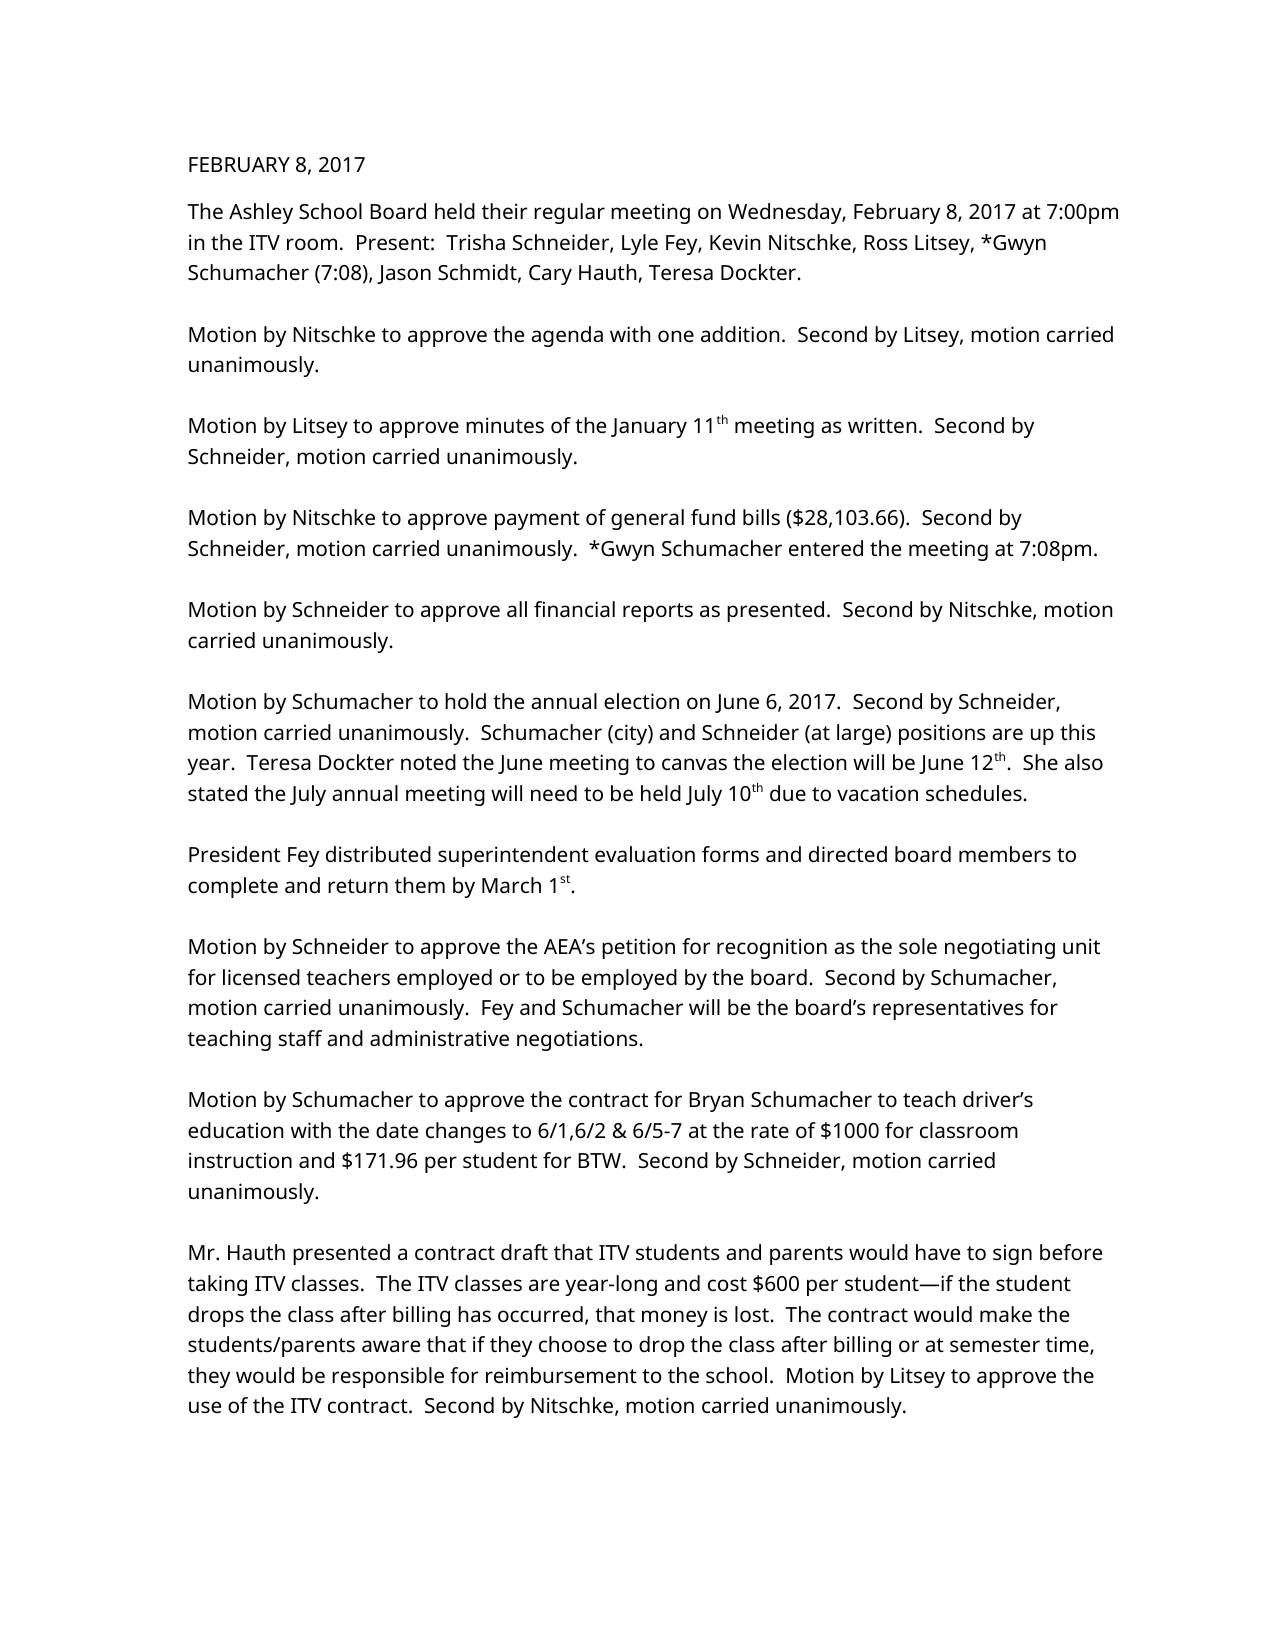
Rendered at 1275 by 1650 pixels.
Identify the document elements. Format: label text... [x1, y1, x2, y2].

text FEBRUARY 8, 2017 [187, 150, 1125, 178]
text President Fey distributed superintendent evaluation forms and directed board members to complete and return them by March 1st. [187, 840, 1125, 899]
text Motion by Nitschke to approve the agenda with one addition. Second by Litsey, motion carried unanimously. [187, 320, 1125, 379]
text The Ashley School Board held their regular meeting on Wednesday, February 8, 2017 at 7:00pm in the ITV room. Present: Trisha Schneider, Lyle Fey, Kevin Nitschke, Ross Litsey, *Gwyn Schumacher (7:08), Jason Schmidt, Cary Hauth, Teresa Dockter. [187, 197, 1125, 287]
text Mr. Hauth presented a contract draft that ITV students and parents would have to sign before taking ITV classes. The ITV classes are year-long and cost $600 per student—if the student drops the class after billing has occurred, that money is lost. The contract would make the students/parents aware that if they choose to drop the class after billing or at semester time, they would be responsible for reimbursement to the school. Motion by Litsey to approve the use of the ITV contract. Second by Nitschke, motion carried unanimously. [187, 1238, 1125, 1420]
text Motion by Schumacher to hold the annual election on June 6, 2017. Second by Schneider, motion carried unanimously. Schumacher (city) and Schneider (at large) positions are up this year. Teresa Dockter noted the June meeting to canvas the election will be June 12th. She also stated the July annual meeting will need to be held July 10th due to vacation schedules. [187, 687, 1125, 808]
text Motion by Litsey to approve minutes of the January 11th meeting as written. Second by Schneider, motion carried unanimously. [187, 412, 1125, 471]
text Motion by Schneider to approve the AEA’s petition for recognition as the sole negotiating unit for licensed teachers employed or to be employed by the board. Second by Schumacher, motion carried unanimously. Fey and Schumacher will be the board’s representatives for teaching staff and administrative negotiations. [187, 932, 1125, 1053]
text Motion by Nitschke to approve payment of general fund bills ($28,103.66). Second by Schneider, motion carried unanimously. *Gwyn Schumacher entered the meeting at 7:08pm. [187, 503, 1125, 563]
text Motion by Schneider to approve all financial reports as presented. Second by Nitschke, motion carried unanimously. [187, 595, 1125, 654]
text Motion by Schumacher to approve the contract for Bryan Schumacher to teach driver’s education with the date changes to 6/1,6/2 & 6/5-7 at the rate of $1000 for classroom instruction and $171.96 per student for BTW. Second by Schneider, motion carried unanimously. [187, 1085, 1125, 1206]
